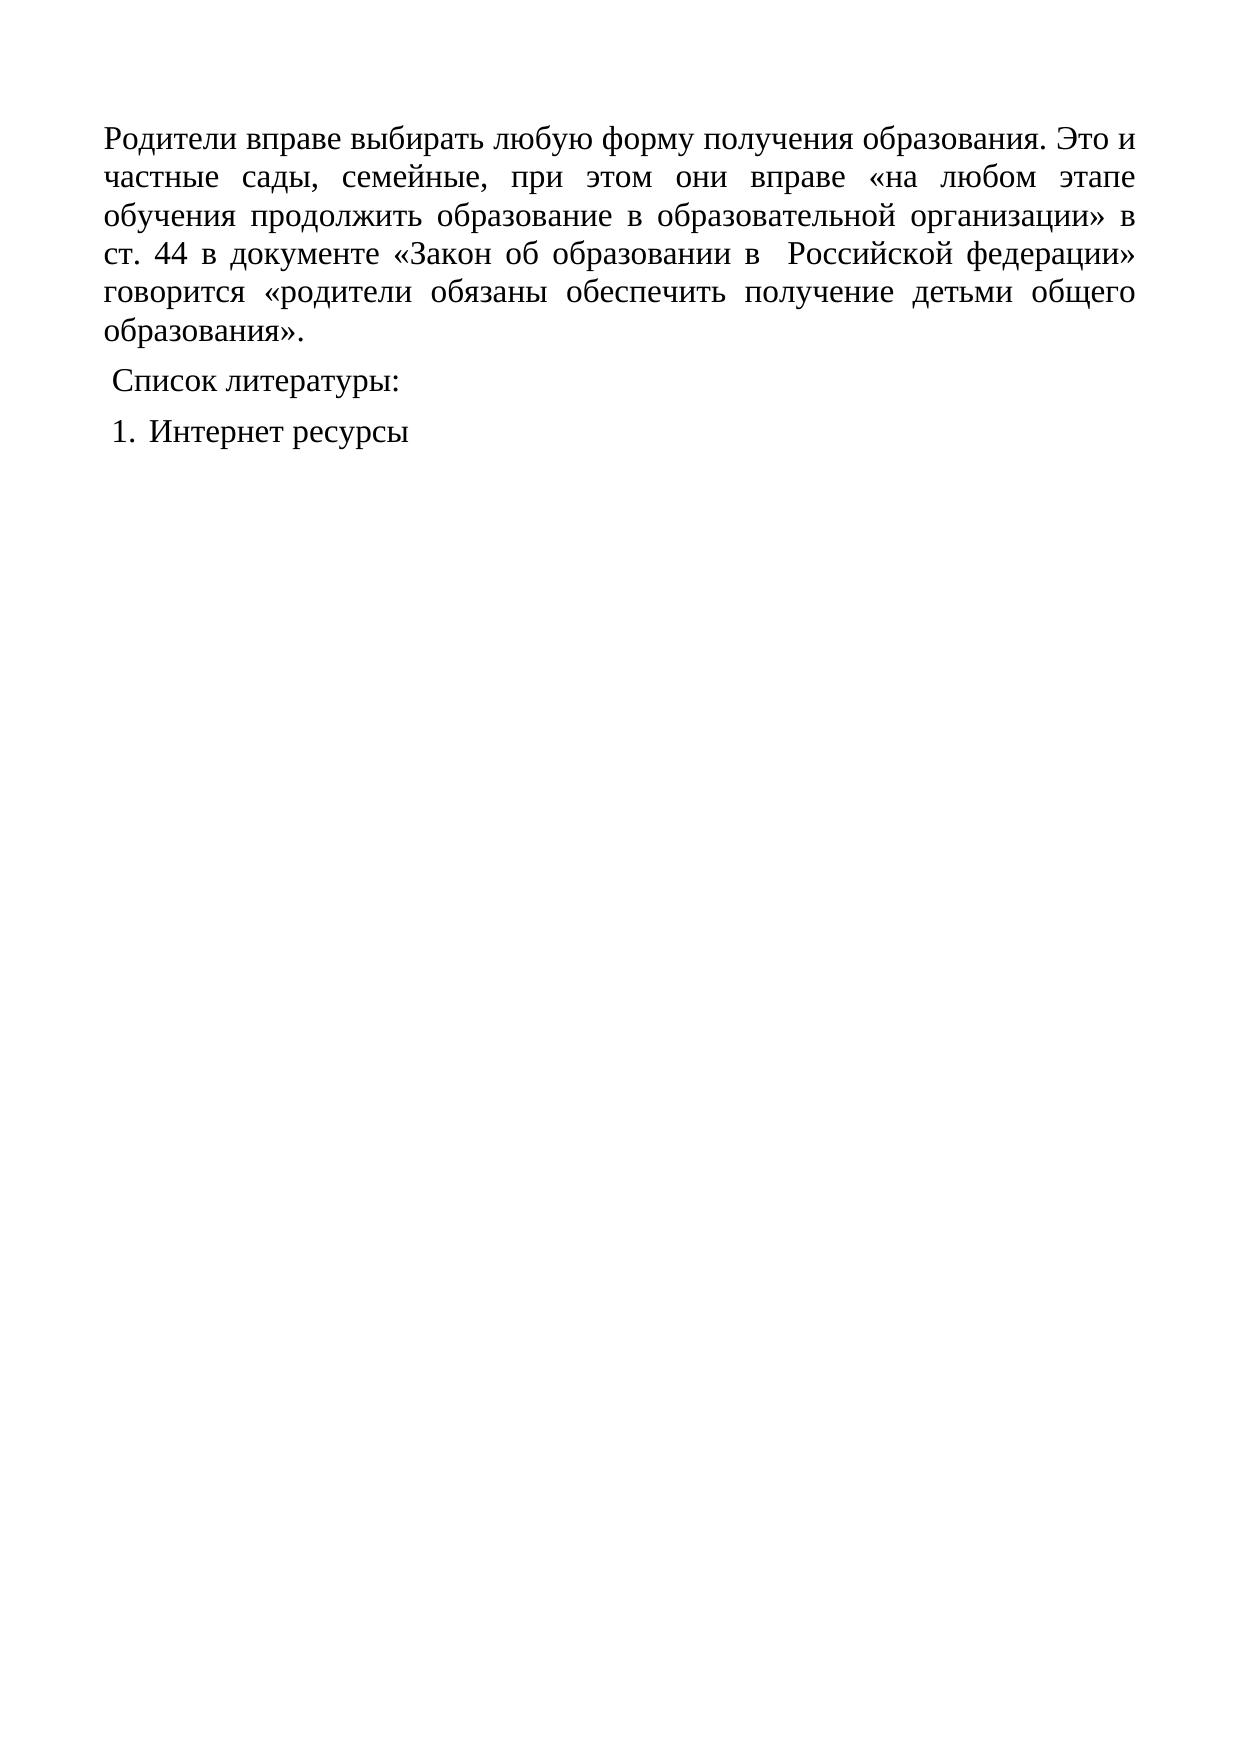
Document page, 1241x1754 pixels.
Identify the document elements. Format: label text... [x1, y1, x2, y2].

text Список литературы: [103, 361, 1137, 399]
text Родители вправе выбирать любую форму получения образования. Это и частные сады, семейные, при этом они вправе «на любом этапе обучения продолжить образование в образовательной организации» в ст. 44 в документе «Закон об образовании в Российской федерации» говорится «родители обязаны обеспечить получение детьми общего образования». [103, 118, 1137, 348]
list Интернет ресурсы [111, 411, 1137, 450]
